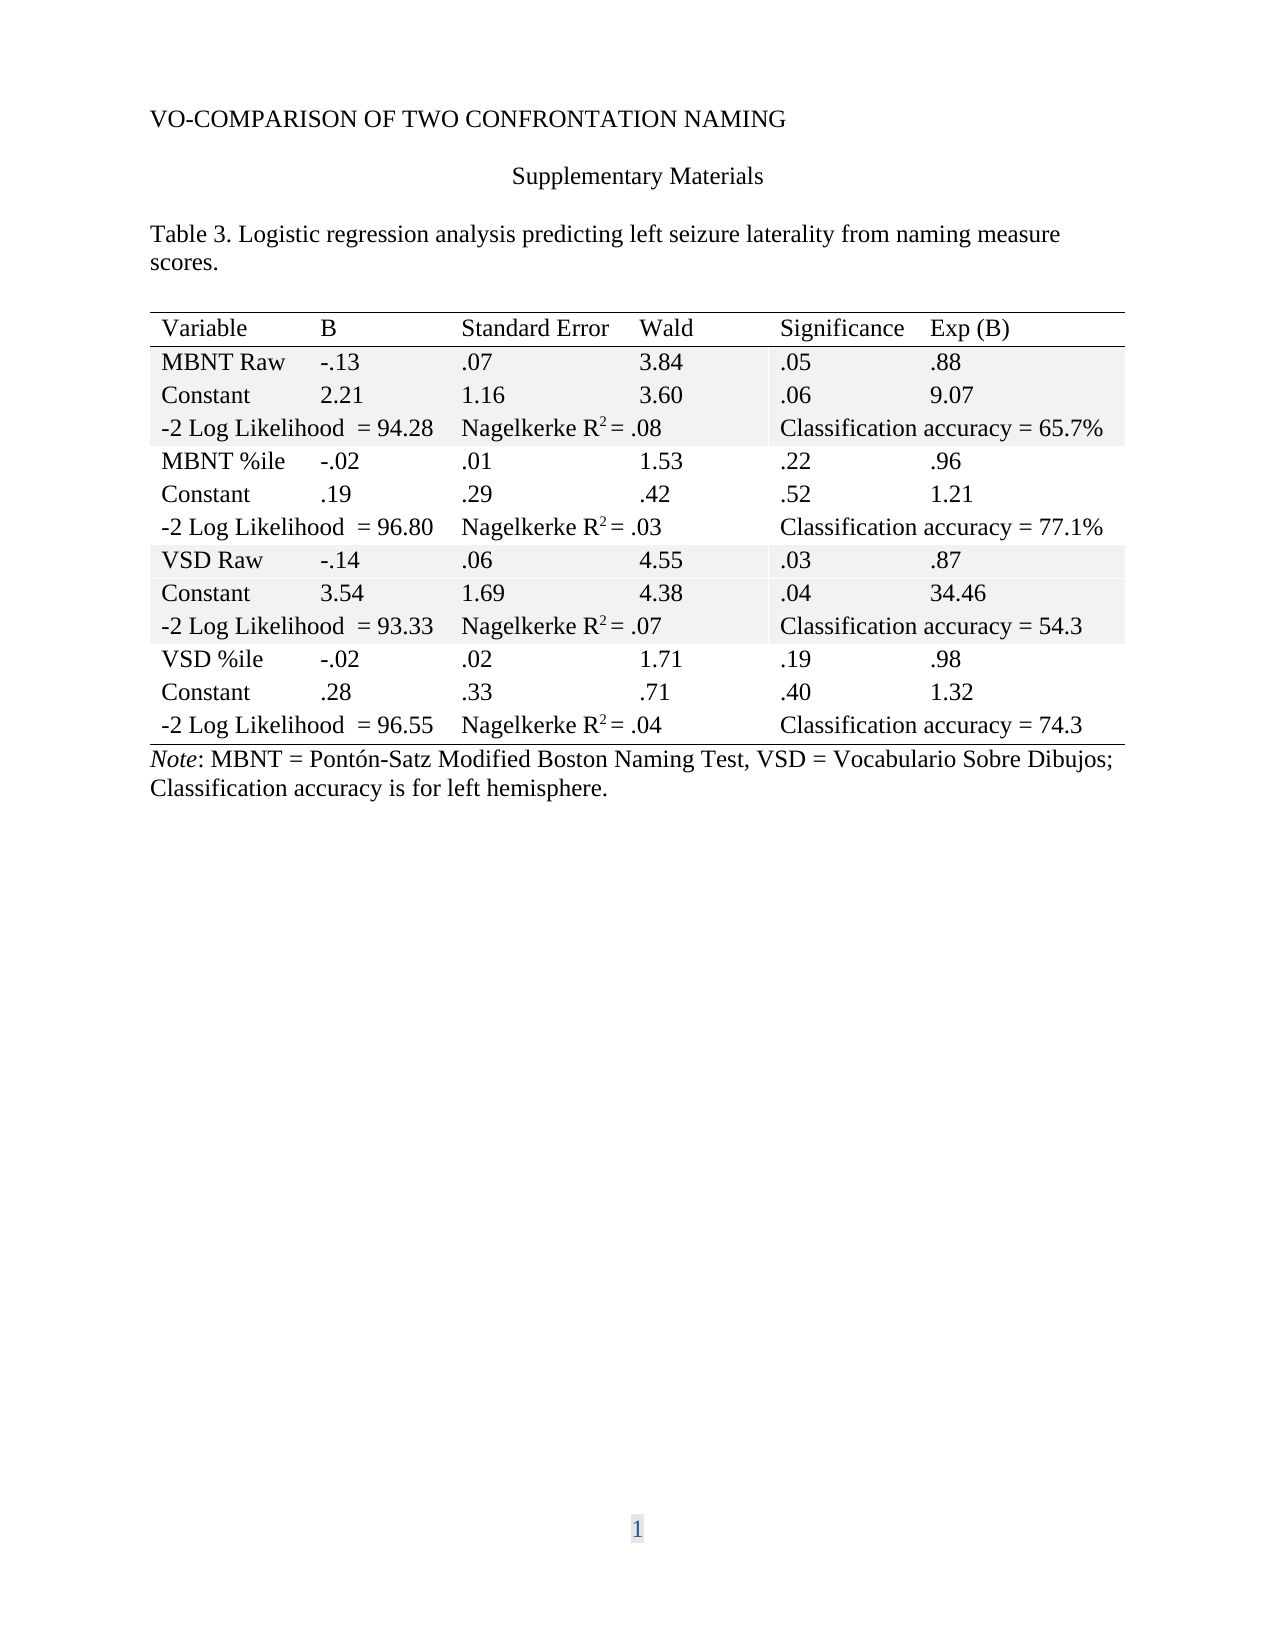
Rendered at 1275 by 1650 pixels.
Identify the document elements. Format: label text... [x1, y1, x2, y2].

table_cell 1.53 [628, 446, 768, 479]
table_cell .28 [309, 678, 450, 711]
table_cell -2 Log Likelihood = 96.55 [150, 711, 450, 743]
table_cell .88 [919, 347, 1125, 380]
table_cell .04 [769, 579, 919, 611]
table_cell 1.32 [919, 678, 1125, 711]
table_header Significance [769, 313, 919, 346]
table_cell .06 [450, 545, 628, 578]
table_cell .07 [450, 347, 628, 380]
table_cell .33 [450, 678, 628, 711]
table_cell 9.07 [919, 380, 1125, 413]
table_cell .06 [769, 380, 919, 413]
table_cell .29 [450, 479, 628, 512]
table_header Standard Error [450, 313, 628, 346]
table_cell Classification accuracy = 54.3 [769, 611, 1125, 644]
table_cell .42 [628, 479, 768, 512]
table_cell 1.16 [450, 380, 628, 413]
table_cell 4.55 [628, 545, 768, 578]
table_cell .19 [769, 645, 919, 677]
table_cell .22 [769, 446, 919, 479]
table_cell .19 [309, 479, 450, 512]
table_cell Constant [150, 380, 309, 413]
table_cell .98 [919, 645, 1125, 677]
table_header Wald [628, 313, 768, 346]
table_cell Nagelkerke R2 = .03 [450, 513, 768, 545]
table_cell Constant [150, 479, 309, 512]
table_header B [309, 313, 450, 346]
table_cell 3.54 [309, 579, 450, 611]
table_cell .05 [769, 347, 919, 380]
table_cell Constant [150, 678, 309, 711]
table_cell -.02 [309, 446, 450, 479]
table_cell .40 [769, 678, 919, 711]
text Table 3. Logistic regression analysis predicting left seizure laterality from naming measure scores. [150, 219, 1125, 276]
table_cell 3.60 [628, 380, 768, 413]
table_cell MBNT %ile [150, 446, 309, 479]
table_cell 1.71 [628, 645, 768, 677]
table_cell -.02 [309, 645, 450, 677]
table_cell .71 [628, 678, 768, 711]
table_header Variable [150, 313, 309, 346]
table_cell Nagelkerke R2 = .04 [450, 711, 768, 743]
table_cell Constant [150, 579, 309, 611]
table_header Exp (B) [919, 313, 1125, 346]
table_cell 3.84 [628, 347, 768, 380]
text Supplementary Materials [150, 161, 1125, 190]
table_cell .87 [919, 545, 1125, 578]
table_cell Nagelkerke R2 = .07 [450, 611, 768, 644]
table_cell MBNT Raw [150, 347, 309, 380]
table_cell .96 [919, 446, 1125, 479]
table_cell VSD Raw [150, 545, 309, 578]
table_cell .52 [769, 479, 919, 512]
table_cell 4.38 [628, 579, 768, 611]
table_cell -.13 [309, 347, 450, 380]
table_cell Classification accuracy = 74.3 [769, 711, 1125, 743]
table_cell 34.46 [919, 579, 1125, 611]
table_cell Classification accuracy = 77.1% [769, 513, 1125, 545]
table_cell .01 [450, 446, 628, 479]
text Note: MBNT = Pontón-Satz Modified Boston Naming Test, VSD = Vocabulario Sobre Dibujos; Classification accuracy is for left hemisphere. [150, 745, 1125, 802]
table_cell -.14 [309, 545, 450, 578]
table_cell -2 Log Likelihood = 96.80 [150, 513, 450, 545]
table_cell 1.21 [919, 479, 1125, 512]
table_cell .02 [450, 645, 628, 677]
table_cell VSD %ile [150, 645, 309, 677]
table_cell Classification accuracy = 65.7% [769, 413, 1125, 446]
table_cell -2 Log Likelihood = 94.28 [150, 413, 450, 446]
table_cell .03 [769, 545, 919, 578]
table_cell -2 Log Likelihood = 93.33 [150, 611, 450, 644]
table_cell 1.69 [450, 579, 628, 611]
table_cell Nagelkerke R2 = .08 [450, 413, 768, 446]
table_cell 2.21 [309, 380, 450, 413]
